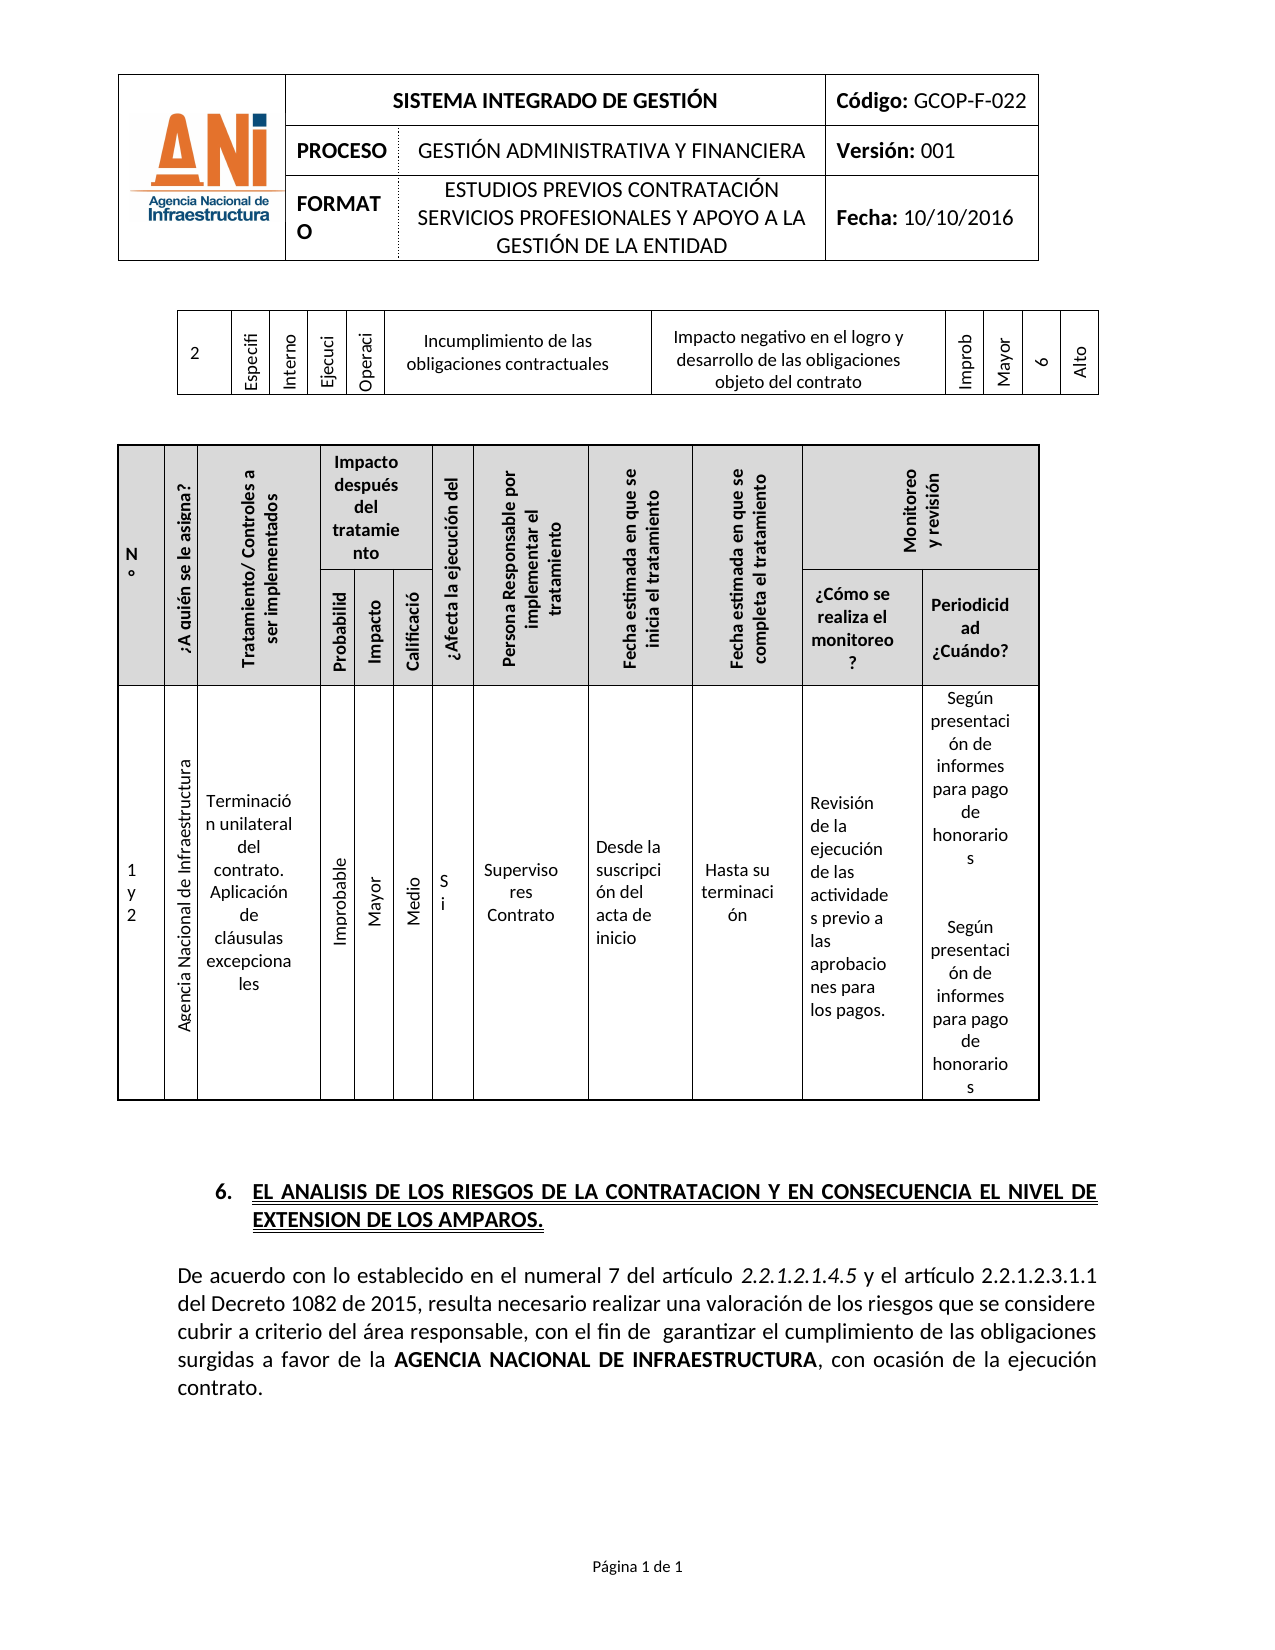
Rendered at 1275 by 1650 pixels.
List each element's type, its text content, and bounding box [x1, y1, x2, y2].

table_header Fecha estimada en que se inicia el tratamiento [589, 446, 692, 685]
table_cell Improbable [946, 311, 983, 393]
table_header Tratamiento/ Controles a ser implementados [198, 446, 320, 685]
table_cell Hasta su terminación [693, 686, 802, 1098]
picture [129, 113, 286, 222]
table_header Impacto después del tratamiento [321, 446, 432, 569]
table_cell 1 y 2 [119, 686, 164, 1098]
table_cell Incumplimiento de las obligaciones contractuales [385, 311, 651, 393]
table_cell Mayor [984, 311, 1022, 393]
table_cell ¿Cómo se realiza el monitoreo? [803, 570, 922, 685]
table_cell Mayor [355, 686, 393, 1098]
table_cell Revisión de la ejecución de las actividades previo a las aprobaciones para los pagos. [803, 686, 922, 1098]
table_cell Agencia Nacional de Infraestructura [165, 686, 197, 1098]
table_cell Periodicidad ¿Cuándo? [923, 570, 1038, 685]
table_cell Ejecución [308, 311, 346, 393]
table_cell Alto [1061, 311, 1098, 393]
table_cell Impacto negativo en el logro y desarrollo de las obligaciones objeto del contrato [652, 311, 945, 393]
table_cell 6 [1023, 311, 1060, 393]
table_cell Interno [270, 311, 307, 393]
table_header Fecha estimada en que se completa el tratamiento [693, 446, 802, 685]
table_cell Calificación Total [394, 570, 432, 685]
list EL ANALISIS DE LOS RIESGOS DE LA CONTRATACION Y EN CONSECUENCIA EL NIVEL DE EXTENSION DE LOS AMPAROS. [215, 1177, 1098, 1233]
table_cell Impacto [355, 570, 393, 685]
text De acuerdo con lo establecido en el numeral 7 del artículo 2.2.1.2.1.4.5 y el artículo 2.2.1.2.3.1.1 del Decreto 1082 de 2015, resulta necesario realizar una valoración de los riesgos que se considere cubrir a criterio del área responsable, con el fin de garantizar el cumplimiento de las obligaciones surgidas a favor de la AGENCIA NACIONAL DE INFRAESTRUCTURA, con ocasión de la ejecución contrato. [177, 1261, 1098, 1402]
table_cell Medio [394, 686, 432, 1098]
table_header ¿A quién se le asigna? [165, 446, 197, 685]
table_cell Según presentación de informes para pago de honorarios Según presentación de informes para pago de honorarios [923, 686, 1038, 1098]
table_cell Especifico [232, 311, 269, 393]
table_cell 2 [178, 311, 231, 393]
table_cell Operacional [347, 311, 384, 393]
table_cell Desde la suscripción del acta de inicio [589, 686, 692, 1098]
table_cell Terminación unilateral del contrato. Aplicación de cláusulas excepcionales [198, 686, 320, 1098]
table_header N° [119, 446, 164, 685]
table_cell Probabilidad [321, 570, 354, 685]
table_header ¿Afecta la ejecución del contrato? [433, 446, 473, 685]
table_header Monitoreo y revisión [803, 446, 1038, 569]
table_cell Supervisores Contrato [474, 686, 588, 1098]
table_cell Si [433, 686, 473, 1098]
table_header Persona Responsable por implementar el tratamiento [474, 446, 588, 685]
table_cell Improbable [321, 686, 354, 1098]
